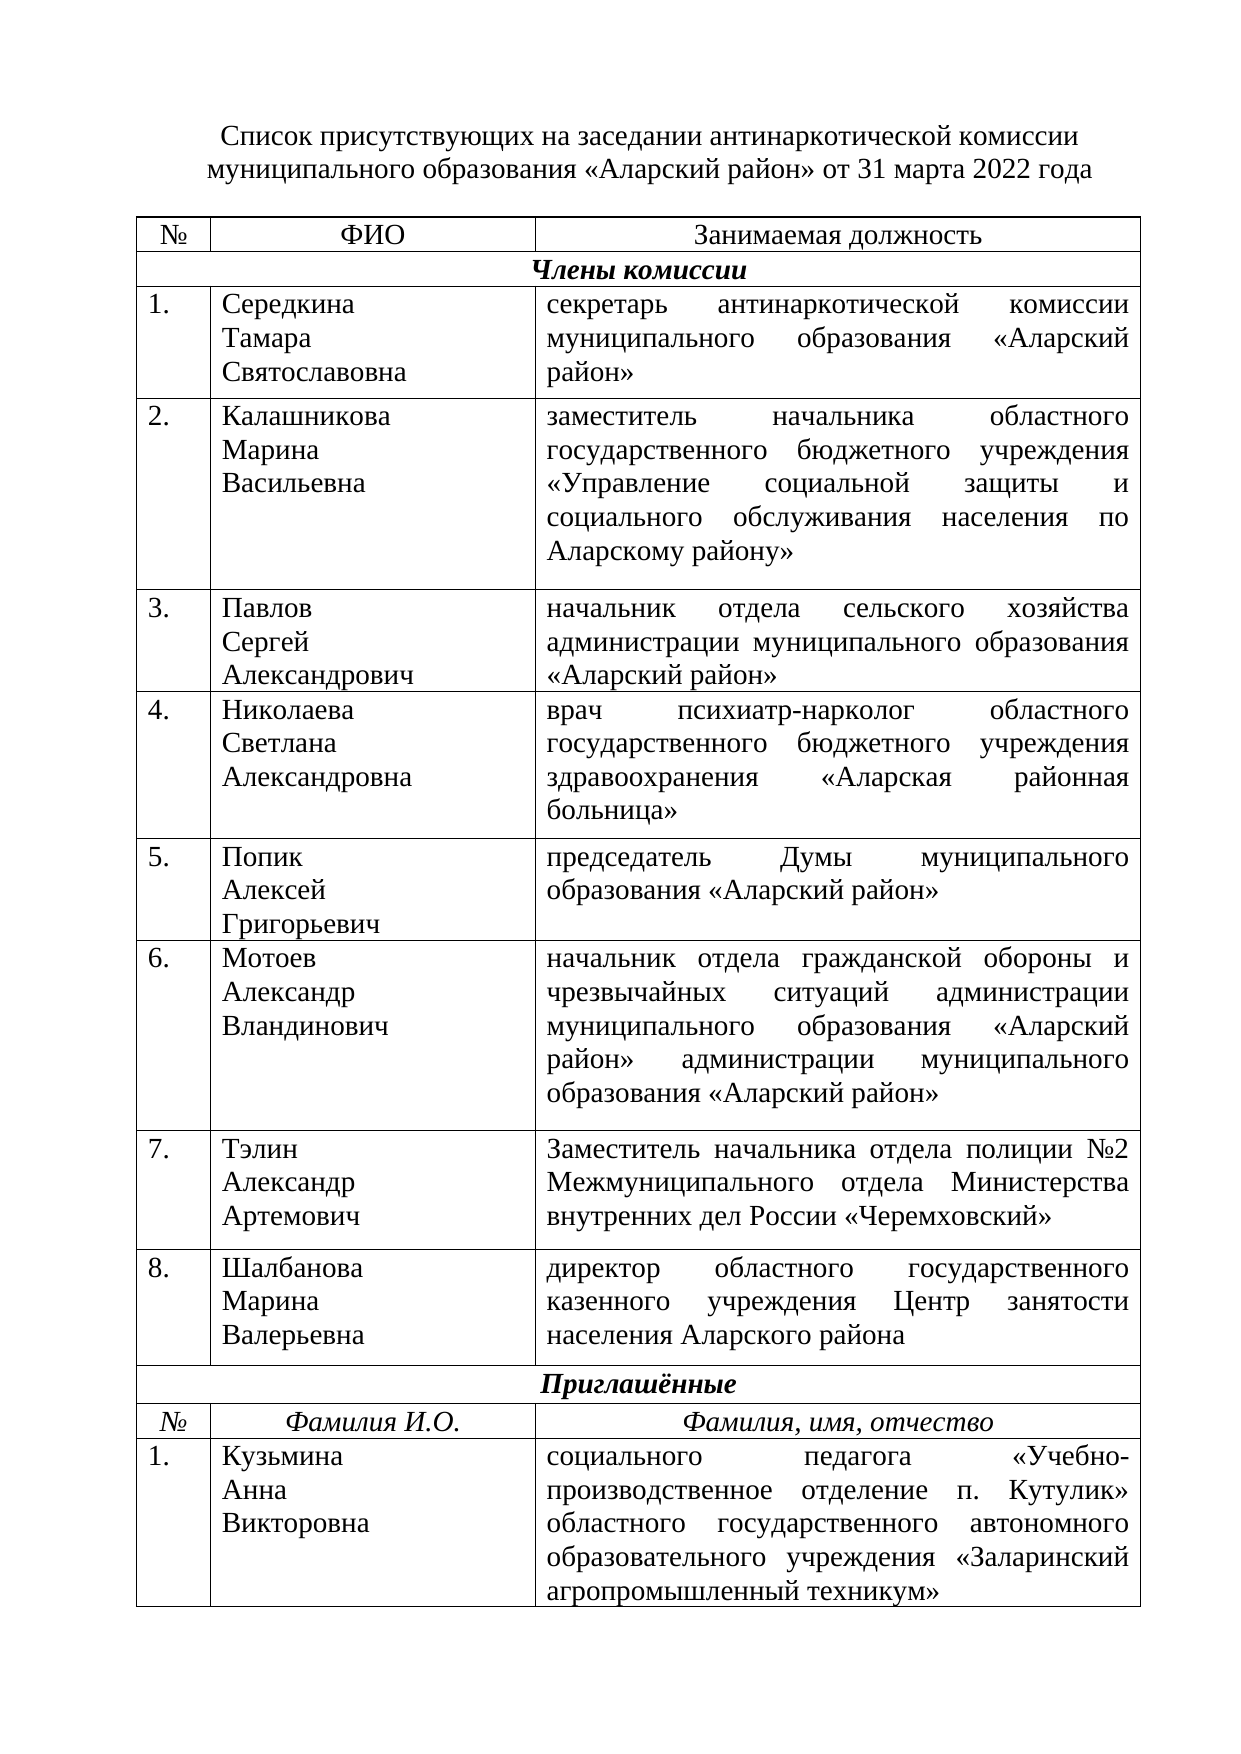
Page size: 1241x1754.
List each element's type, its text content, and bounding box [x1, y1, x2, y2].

table_header № [137, 218, 210, 251]
table_cell 7. [137, 1131, 210, 1249]
table_cell Середкина Тамара Святославовна [211, 287, 535, 397]
table_cell секретарь антинаркотической комиссии муниципального образования «Аларский район» [536, 287, 1140, 397]
table_cell начальник отдела гражданской обороны и чрезвычайных ситуаций администрации муниципального образования «Аларский район» администрации муниципального образования «Аларский район» [536, 941, 1140, 1130]
table_cell социального педагога «Учебно-производственное отделение п. Кутулик» областного государственного автономного образовательного учреждения «Заларинский агропромышленный техникум» [940, 1439, 1140, 1606]
table_cell начальник отдела сельского хозяйства администрации муниципального образования «Аларский район» [536, 590, 1140, 691]
table_cell 2. [137, 399, 210, 589]
table_cell Заместитель начальника отдела полиции №2 Межмуниципального отдела Министерства внутренних дел России «Черемховский» [536, 1131, 1140, 1249]
table_cell 5. [137, 839, 210, 939]
table_cell Шалбанова Марина Валерьевна [211, 1250, 535, 1365]
table_cell Павлов Сергей Александрович [211, 590, 535, 691]
table_header Занимаемая должность [536, 218, 1140, 251]
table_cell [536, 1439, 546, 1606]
table_cell 4. [137, 692, 210, 838]
table_cell председатель Думы муниципального образования «Аларский район» [536, 839, 1140, 939]
table_cell 1. [137, 287, 210, 397]
table_cell директор областного государственного казенного учреждения Центр занятости населения Аларского района [536, 1250, 1140, 1365]
table_cell Члены комиссии [137, 252, 1140, 286]
table_cell Приглашённые [137, 1366, 1140, 1403]
table_cell Калашникова Марина Васильевна [211, 399, 535, 589]
table_cell 8. [137, 1250, 210, 1365]
table_cell Тэлин Александр Артемович [211, 1131, 535, 1249]
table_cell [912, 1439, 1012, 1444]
table_cell № [137, 1404, 210, 1437]
table_cell Фамилия, имя, отчество [536, 1404, 1140, 1437]
table_cell Кузьмина Анна Викторовна [211, 1439, 535, 1606]
table_cell заместитель начальника областного государственного бюджетного учреждения «Управление социальной защиты и социального обслуживания населения по Аларскому району» [536, 399, 1140, 589]
table_cell Фамилия И.О. [211, 1404, 535, 1437]
table_cell врач психиатр-нарколог областного государственного бюджетного учреждения здравоохранения «Аларская районная больница» [536, 692, 1140, 838]
table_cell Мотоев Александр Вландинович [211, 941, 535, 1130]
table_cell Николаева Светлана Александровна [211, 692, 535, 838]
table_cell 1. [137, 1439, 210, 1606]
table_cell 6. [137, 941, 210, 1130]
text Список присутствующих на заседании антинаркотической комиссии муниципального образования «Аларский район» от 31 марта 2022 года [148, 118, 1152, 185]
table_cell 3. [137, 590, 210, 691]
table_header ФИО [211, 218, 535, 251]
table_cell Попик Алексей Григорьевич [211, 839, 535, 939]
